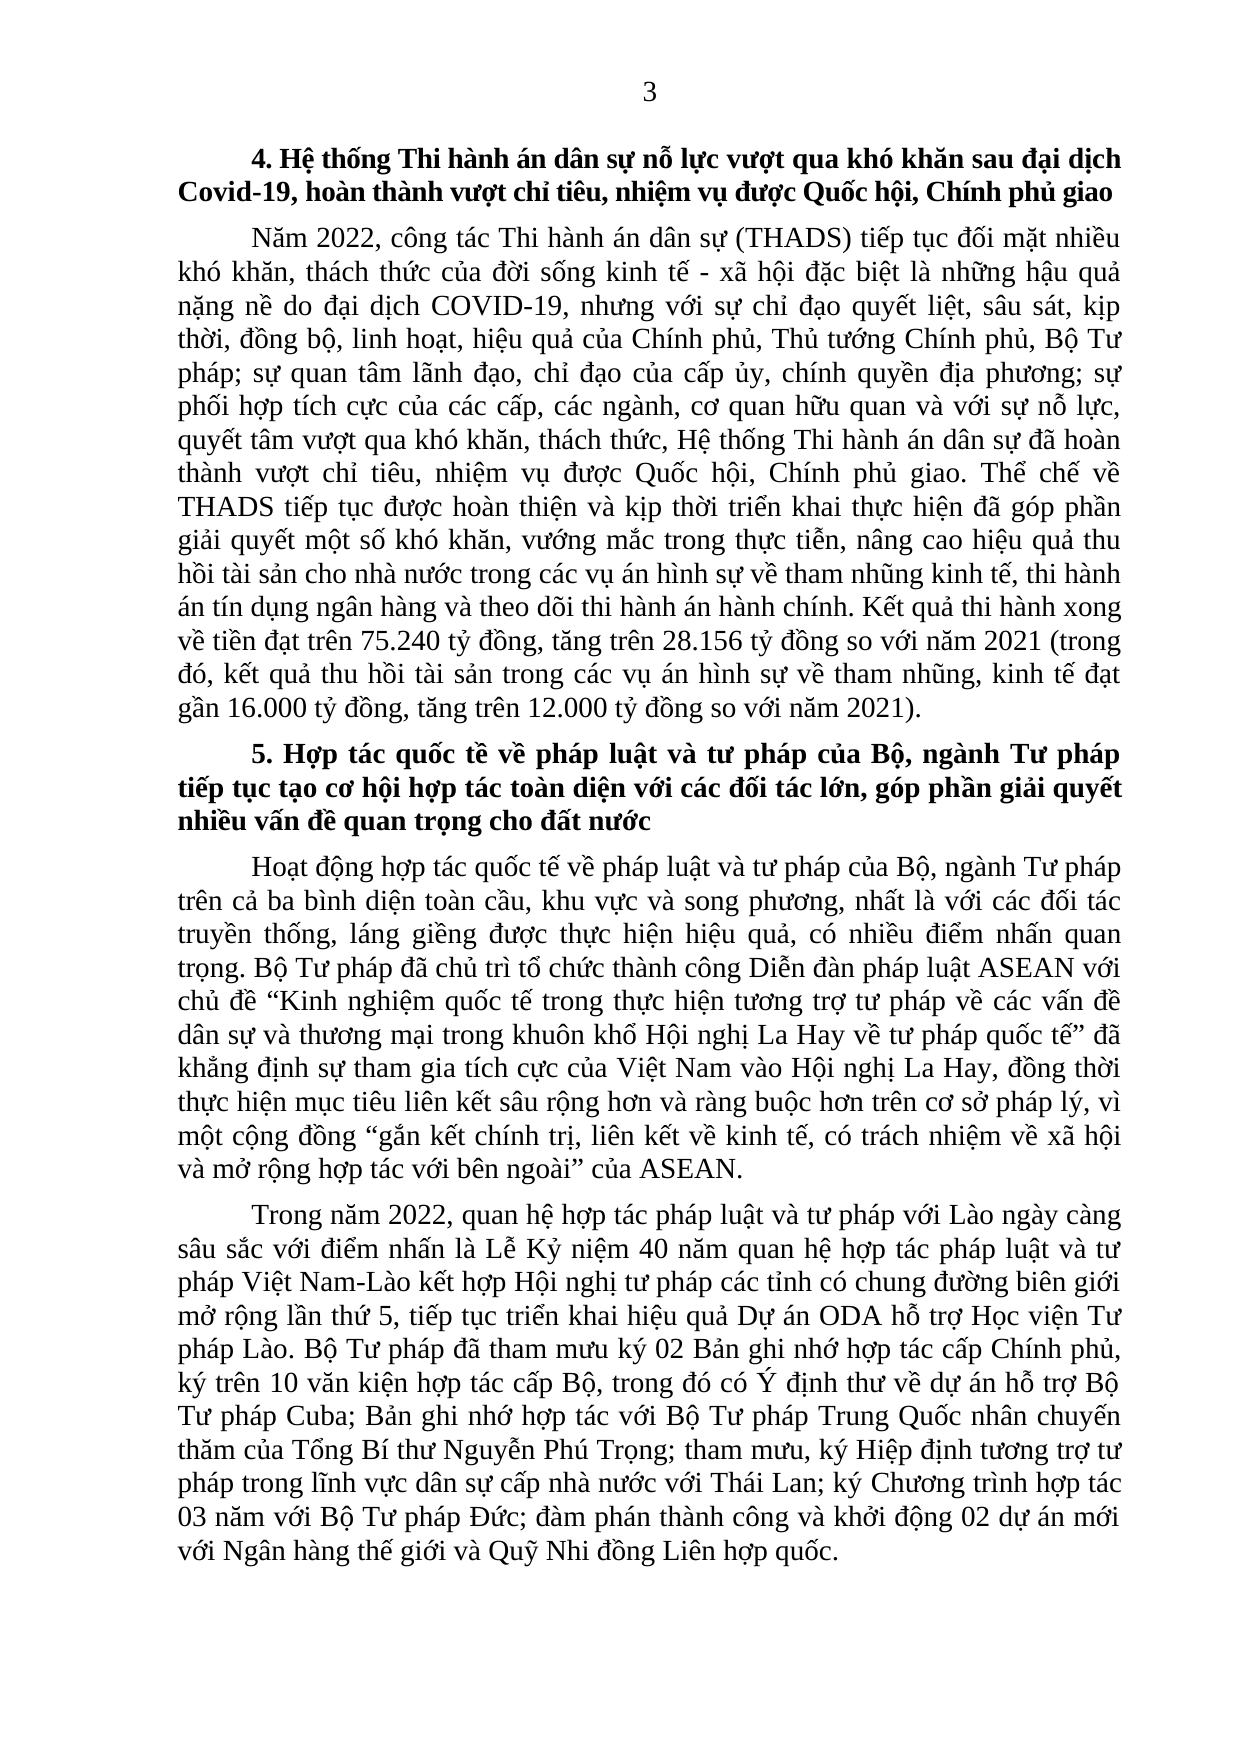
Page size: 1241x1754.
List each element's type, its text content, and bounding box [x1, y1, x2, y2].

text Trong năm 2022, quan hệ hợp tác pháp luật và tư pháp với Lào ngày càng sâu sắc với điểm nhấn là Lễ Kỷ niệm 40 năm quan hệ hợp tác pháp luật và tư pháp Việt Nam-Lào kết hợp Hội nghị tư pháp các tỉnh có chung đường biên giới mở rộng lần thứ 5, tiếp tục triển khai hiệu quả Dự án ODA hỗ trợ Học viện Tư pháp Lào. Bộ Tư pháp đã tham mưu ký 02 Bản ghi nhớ hợp tác cấp Chính phủ, ký trên 10 văn kiện hợp tác cấp Bộ, trong đó có Ý định thư về dự án hỗ trợ Bộ Tư pháp Cuba; Bản ghi nhớ hợp tác với Bộ Tư pháp Trung Quốc nhân chuyến thăm của Tổng Bí thư Nguyễn Phú Trọng; tham mưu, ký Hiệp định tương trợ tư pháp trong lĩnh vực dân sự cấp nhà nước với Thái Lan; ký Chương trình hợp tác 03 năm với Bộ Tư pháp Đức; đàm phán thành công và khởi động 02 dự án mới với Ngân hàng thế giới và Quỹ Nhi đồng Liên hợp quốc. [177, 1197, 1122, 1566]
text Hoạt động hợp tác quốc tế về pháp luật và tư pháp của Bộ, ngành Tư pháp trên cả ba bình diện toàn cầu, khu vực và song phương, nhất là với các đối tác truyền thống, láng giềng được thực hiện hiệu quả, có nhiều điểm nhấn quan trọng. Bộ Tư pháp đã chủ trì tổ chức thành công Diễn đàn pháp luật ASEAN với chủ đề “Kinh nghiệm quốc tế trong thực hiện tương trợ tư pháp về các vấn đề dân sự và thương mại trong khuôn khổ Hội nghị La Hay về tư pháp quốc tế” đã khẳng định sự tham gia tích cực của Việt Nam vào Hội nghị La Hay, đồng thời thực hiện mục tiêu liên kết sâu rộng hơn và ràng buộc hơn trên cơ sở pháp lý, vì một cộng đồng “gắn kết chính trị, liên kết về kinh tế, có trách nhiệm về xã hội và mở rộng hợp tác với bên ngoài” của ASEAN. [177, 849, 1122, 1185]
text 5. Hợp tác quốc tề về pháp luật và tư pháp của Bộ, ngành Tư pháp tiếp tục tạo cơ hội hợp tác toàn diện với các đối tác lớn, góp phần giải quyết nhiều vấn đề quan trọng cho đất nước [177, 736, 1122, 837]
text 4. Hệ thống Thi hành án dân sự nỗ lực vượt qua khó khăn sau đại dịch Covid-19, hoàn thành vượt chỉ tiêu, nhiệm vụ được Quốc hội, Chính phủ giao [177, 141, 1122, 208]
text Năm 2022, công tác Thi hành án dân sự (THADS) tiếp tục đối mặt nhiều khó khăn, thách thức của đời sống kinh tế - xã hội đặc biệt là những hậu quả nặng nề do đại dịch COVID-19, nhưng với sự chỉ đạo quyết liệt, sâu sát, kịp thời, đồng bộ, linh hoạt, hiệu quả của Chính phủ, Thủ tướng Chính phủ, Bộ Tư pháp; sự quan tâm lãnh đạo, chỉ đạo của cấp ủy, chính quyền địa phương; sự phối hợp tích cực của các cấp, các ngành, cơ quan hữu quan và với sự nỗ lực, quyết tâm vượt qua khó khăn, thách thức, Hệ thống Thi hành án dân sự đã hoàn thành vượt chỉ tiêu, nhiệm vụ được Quốc hội, Chính phủ giao. Thể chế về THADS tiếp tục được hoàn thiện và kịp thời triển khai thực hiện đã góp phần giải quyết một số khó khăn, vướng mắc trong thực tiễn, nâng cao hiệu quả thu hồi tài sản cho nhà nước trong các vụ án hình sự về tham nhũng kinh tế, thi hành án tín dụng ngân hàng và theo dõi thi hành án hành chính. Kết quả thi hành xong về tiền đạt trên 75.240 tỷ đồng, tăng trên 28.156 tỷ đồng so với năm 2021 (trong đó, kết quả thu hồi tài sản trong các vụ án hình sự về tham nhũng, kinh tế đạt gần 16.000 tỷ đồng, tăng trên 12.000 tỷ đồng so với năm 2021). [177, 221, 1122, 724]
